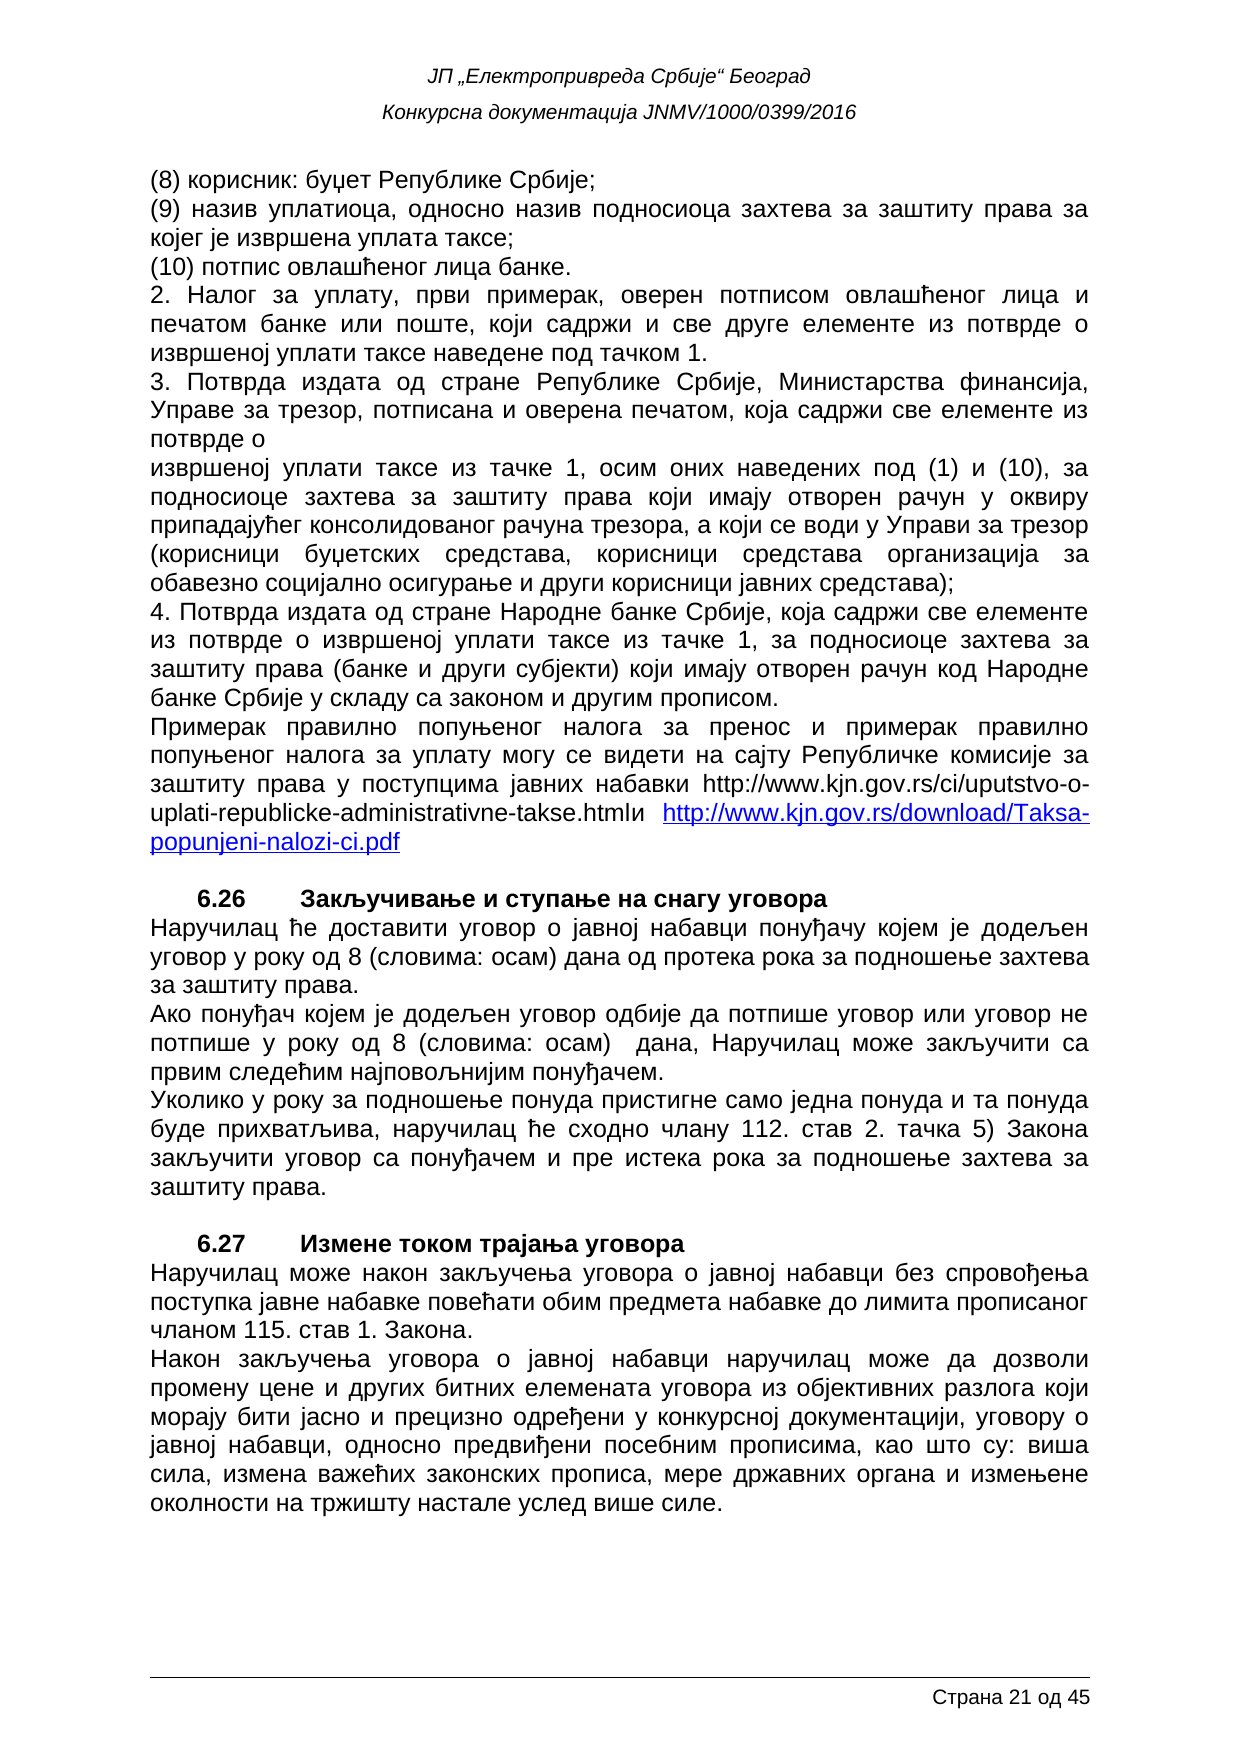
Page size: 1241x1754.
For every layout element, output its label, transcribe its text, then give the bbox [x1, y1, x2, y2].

text (9) назив уплатиоца, односно назив подносиоца захтева за заштиту права за којег је извршена уплата таксе; [150, 194, 1090, 252]
text Примерак правилно попуњеног налога за пренос и примерак правилно попуњеног налога за уплату могу се видети на сајту Републичке комисије за заштиту права у поступцима јавних набавки http://www.kjn.gov.rs/ci/uputstvo-o-uplati-republicke-administrativne-takse.htmlи http://www.kjn.gov.rs/download/Taksa-popunjeni-nalozi-ci.pdf [150, 712, 1090, 855]
text Ако понуђач којем је додељен уговор одбије да потпише уговор или уговор не потпише у року од 8 (словима: осам) дана, Наручилац може закључити са првим следећим најповољнијим понуђачем. [150, 999, 1090, 1085]
list Закључивање и ступање на снагу уговора [197, 884, 1090, 913]
text Наручилац ће доставити уговор о јавној набавци понуђачу којем је додељен уговор у року од 8 (словима: осам) дана од протека рока за подношење захтева за заштиту права. [150, 913, 1090, 999]
text (10) потпис овлашћеног лица банке. [150, 252, 1090, 280]
text 2. Налог за уплату, први примерак, оверен потписом овлашћеног лица и печатом банке или поште, који садржи и све друге елементе из потврде о извршеној уплати таксе наведене под тачком 1. [150, 280, 1090, 367]
text Након закључења уговора о јавној набавци наручилац може да дозволи промену цене и других битних елемената уговора из објективних разлога који морају бити јасно и прецизно одређени у конкурсној документацији, уговору о јавној набавци, односно предвиђени посебним прописима, као што су: виша сила, измена важећих законских прописа, мере државних органа и измењене околности на тржишту настале услед више силе. [150, 1344, 1090, 1517]
text извршеној уплати таксе из тачке 1, осим оних наведених под (1) и (10), за подносиоце захтева за заштиту права који имају отворен рачун у оквиру припадајућег консолидованог рачуна трезора, а који се води у Управи за трезор (корисници буџетских средстава, корисници средстава организација за обавезно социјално осигурање и други корисници јавних средстава); [150, 453, 1090, 597]
text Наручилац може након закључења уговора о јавној набавци без спровођења поступка јавне набавке повећати обим предмета набавке до лимита прописаног чланом 115. став 1. Закона. [150, 1258, 1090, 1344]
list Измене током трајања уговора [197, 1229, 1090, 1258]
text (8) корисник: буџет Републике Србије; [150, 165, 1090, 194]
text 4. Потврда издата од стране Народне банке Србије, која садржи све елементе из потврде о извршеној уплати таксе из тачке 1, за подносиоце захтева за заштиту права (банке и други субјекти) који имају отворен рачун код Народне банке Србије у складу са законом и другим прописом. [150, 597, 1090, 712]
text 3. Потврда издата од стране Републике Србије, Министарства финансија, Управе за трезор, потписана и оверена печатом, која садржи све елементе из потврде о [150, 367, 1090, 453]
text Уколико у року за подношење понуда пристигне само једна понуда и та понуда буде прихватљива, наручилац ће сходно члану 112. став 2. тачка 5) Закона закључити уговор са понуђачем и пре истека рока за подношење захтева за заштиту права. [150, 1085, 1090, 1200]
